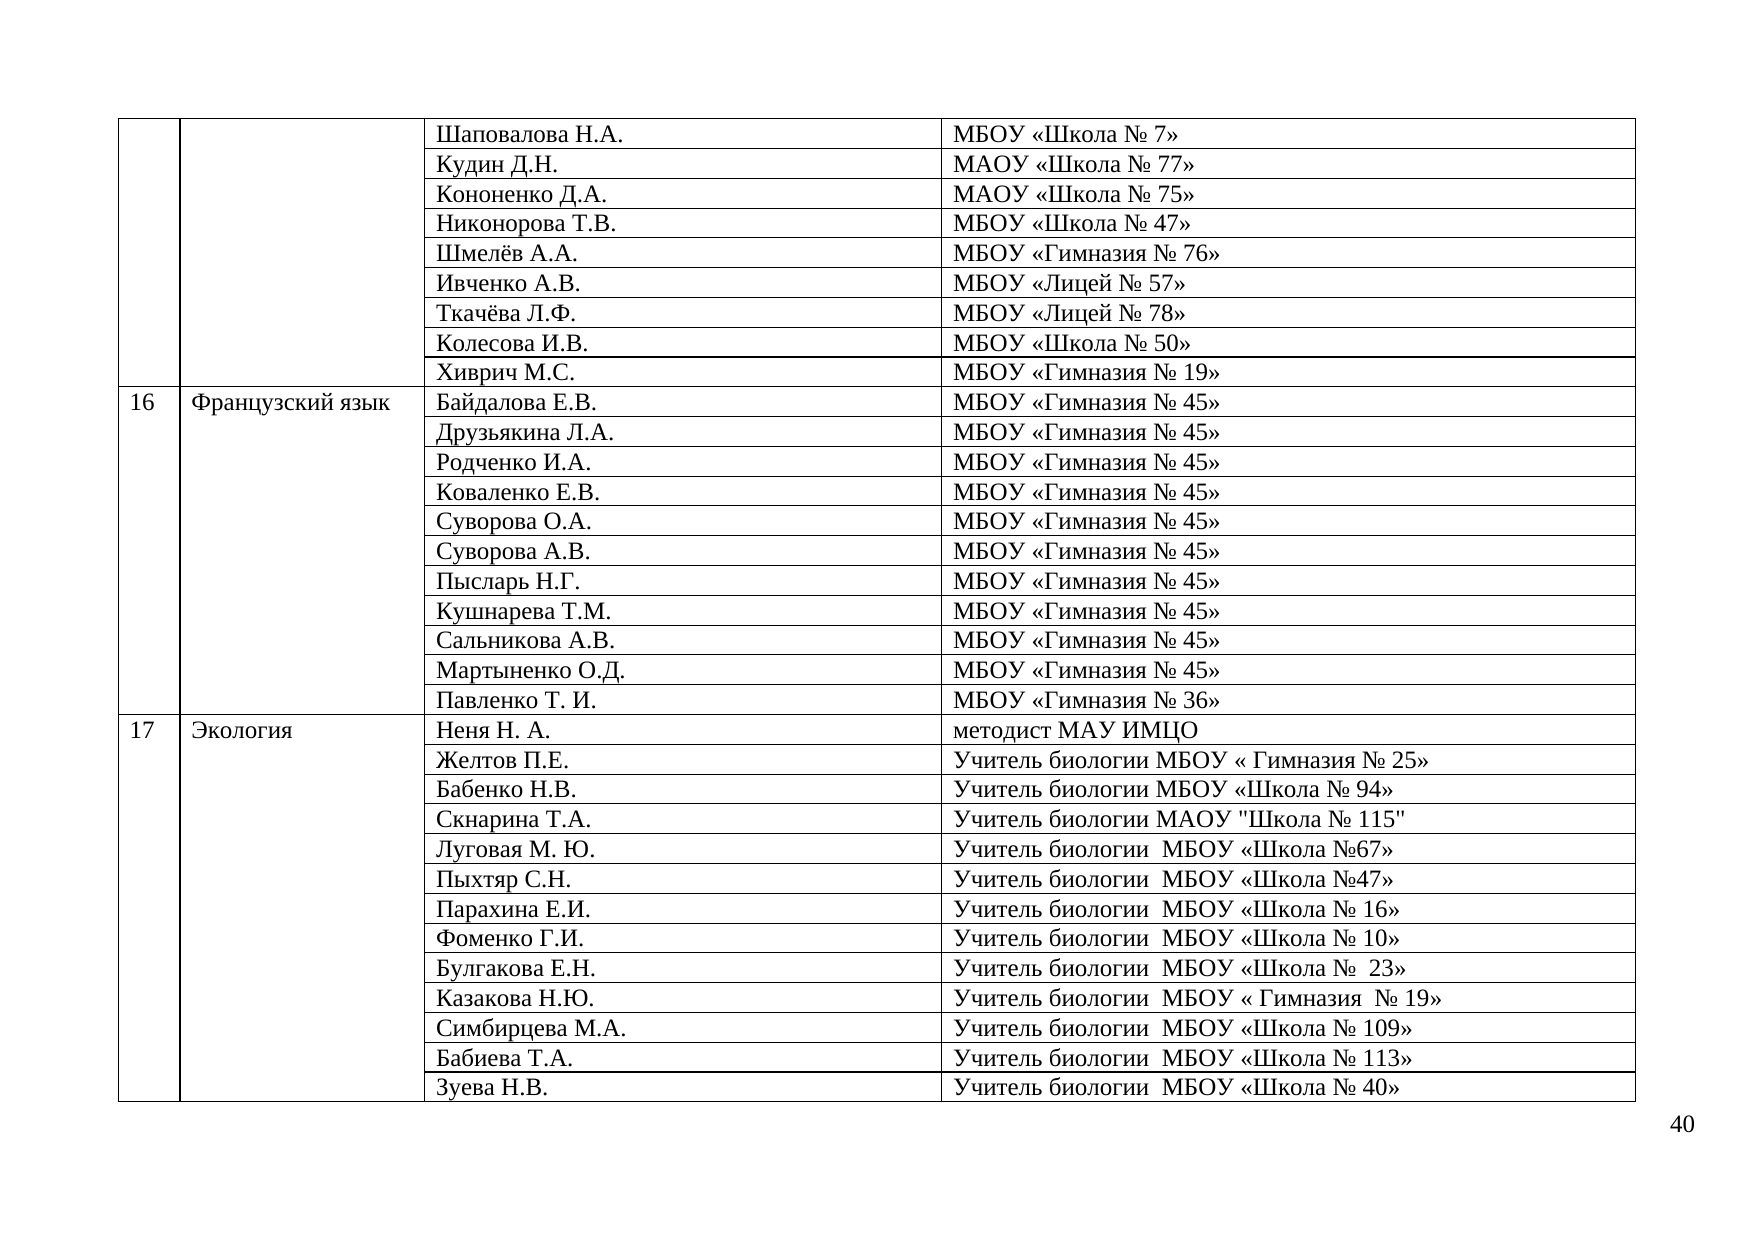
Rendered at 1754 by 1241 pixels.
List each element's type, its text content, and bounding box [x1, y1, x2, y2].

table_cell Коваленко Е.В. [425, 477, 941, 505]
table_cell Зуева Н.В. [425, 1073, 941, 1101]
table_cell МАОУ «Школа № 75» [942, 179, 1635, 207]
table_cell Родченко И.А. [425, 447, 941, 476]
table_cell Учитель биологии МБОУ «Школа № 16» [942, 894, 1635, 922]
table_cell Шаповалова Н.А. [425, 119, 941, 148]
table_cell Суворова А.В. [425, 536, 941, 565]
table_cell МБОУ «Гимназия № 45» [942, 566, 1635, 595]
table_cell Кушнарева Т.М. [425, 596, 941, 624]
table_cell Никонорова Т.В. [425, 209, 941, 237]
table_cell МБОУ «Лицей № 57» [942, 268, 1635, 297]
table_cell Суворова О.А. [425, 506, 941, 535]
table_cell МБОУ «Гимназия № 45» [942, 596, 1635, 624]
table_cell Учитель биологии МБОУ « Гимназия № 19» [942, 983, 1635, 1012]
table_cell МБОУ «Гимназия № 76» [942, 238, 1635, 267]
table_cell Учитель биологии МБОУ «Школа № 94» [942, 775, 1635, 803]
table_cell Экология [181, 715, 424, 1101]
table_cell МБОУ «Гимназия № 36» [942, 685, 1635, 714]
table_cell МБОУ «Лицей № 78» [942, 298, 1635, 327]
table_cell Симбирцева М.А. [425, 1013, 941, 1042]
table_cell Неня Н. А. [425, 715, 941, 744]
table_cell МБОУ «Гимназия № 45» [942, 655, 1635, 684]
table_cell Желтов П.Е. [425, 745, 941, 773]
table_cell Кононенко Д.А. [425, 179, 941, 207]
table_cell МБОУ «Школа № 7» [942, 119, 1635, 148]
table_cell МБОУ «Школа № 47» [942, 209, 1635, 237]
table_cell Шмелёв А.А. [425, 238, 941, 267]
table_cell Учитель биологии МБОУ «Школа № 23» [942, 953, 1635, 982]
table_cell 17 [119, 715, 179, 1101]
table_cell МАОУ «Школа № 77» [942, 149, 1635, 178]
table_cell Фоменко Г.И. [425, 924, 941, 952]
table_cell МБОУ «Гимназия № 45» [942, 477, 1635, 505]
table_cell Мартыненко О.Д. [425, 655, 941, 684]
table_cell Булгакова Е.Н. [425, 953, 941, 982]
table_cell МБОУ «Гимназия № 45» [942, 387, 1635, 416]
table_cell Пыхтяр С.Н. [425, 864, 941, 893]
table_cell Учитель биологии МБОУ «Школа №47» [942, 864, 1635, 893]
table_cell Учитель биологии МБОУ «Школа № 40» [942, 1073, 1635, 1101]
table_cell Сальникова А.В. [425, 626, 941, 654]
table_cell Колесова И.В. [425, 328, 941, 356]
table_cell Бабенко Н.В. [425, 775, 941, 803]
table_cell Скнарина Т.А. [425, 804, 941, 833]
table_cell методист МАУ ИМЦО [942, 715, 1635, 744]
table_cell Ивченко А.В. [425, 268, 941, 297]
table_cell МБОУ «Гимназия № 19» [942, 358, 1635, 386]
table_cell Ткачёва Л.Ф. [425, 298, 941, 327]
table_cell МБОУ «Гимназия № 45» [942, 536, 1635, 565]
table_cell МБОУ «Школа № 50» [942, 328, 1635, 356]
table_cell Казакова Н.Ю. [425, 983, 941, 1012]
table_cell Французский язык [181, 387, 424, 714]
table_cell Учитель биологии МБОУ «Школа № 10» [942, 924, 1635, 952]
table_cell Кудин Д.Н. [425, 149, 941, 178]
table_cell Павленко Т. И. [425, 685, 941, 714]
table_cell Учитель биологии МАОУ "Школа № 115" [942, 804, 1635, 833]
table_cell Друзьякина Л.А. [425, 417, 941, 446]
table_cell Учитель биологии МБОУ « Гимназия № 25» [942, 745, 1635, 773]
table_cell МБОУ «Гимназия № 45» [942, 626, 1635, 654]
table_cell Луговая М. Ю. [425, 834, 941, 863]
table_cell Учитель биологии МБОУ «Школа №67» [942, 834, 1635, 863]
table_cell Учитель биологии МБОУ «Школа № 109» [942, 1013, 1635, 1042]
table_cell 16 [119, 387, 179, 714]
table_cell Учитель биологии МБОУ «Школа № 113» [942, 1043, 1635, 1071]
table_cell МБОУ «Гимназия № 45» [942, 506, 1635, 535]
table_cell Парахина Е.И. [425, 894, 941, 922]
table_cell Байдалова Е.В. [425, 387, 941, 416]
table_cell Бабиева Т.А. [425, 1043, 941, 1071]
table_cell Пысларь Н.Г. [425, 566, 941, 595]
table_cell МБОУ «Гимназия № 45» [942, 447, 1635, 476]
table_cell МБОУ «Гимназия № 45» [942, 417, 1635, 446]
table_cell Хиврич М.С. [425, 358, 941, 386]
